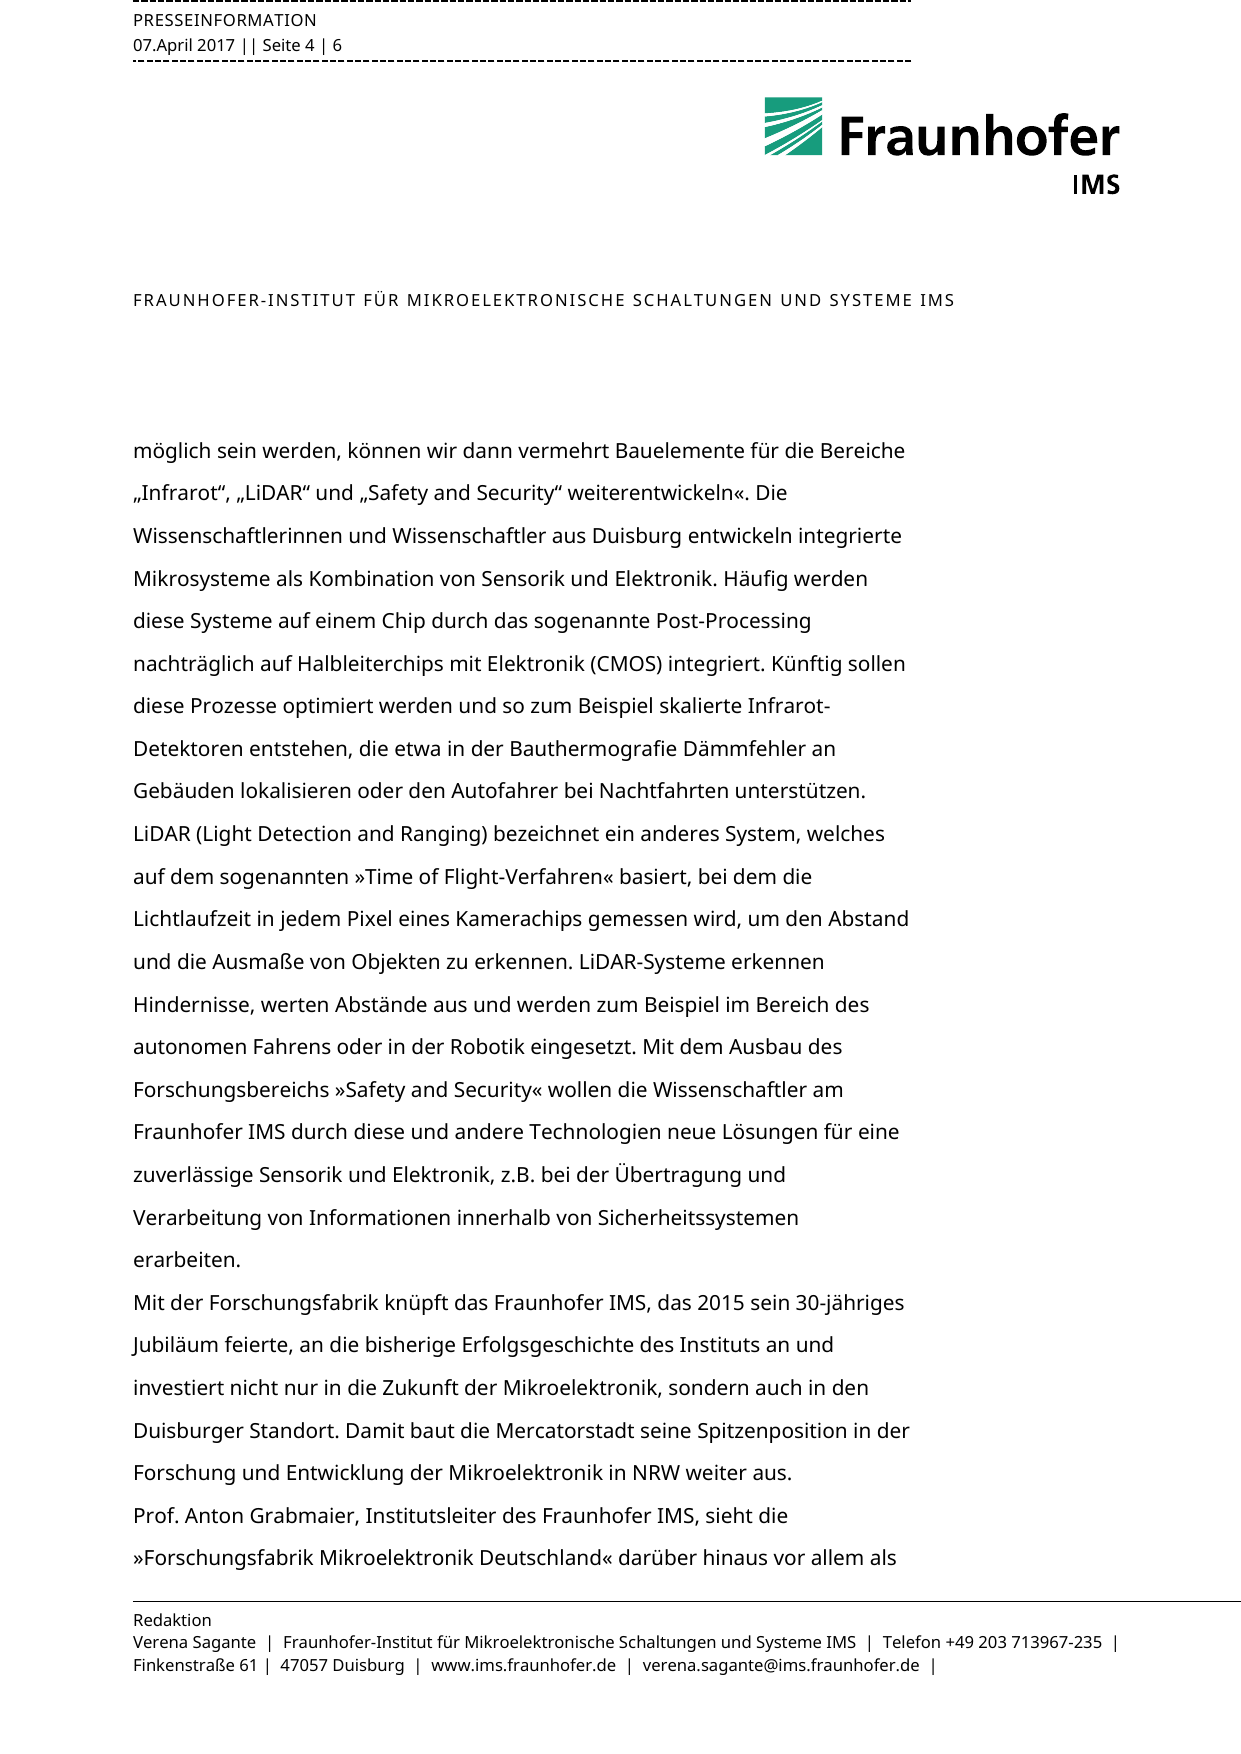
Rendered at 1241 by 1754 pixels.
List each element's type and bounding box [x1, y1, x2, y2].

text [133, 436, 911, 1572]
